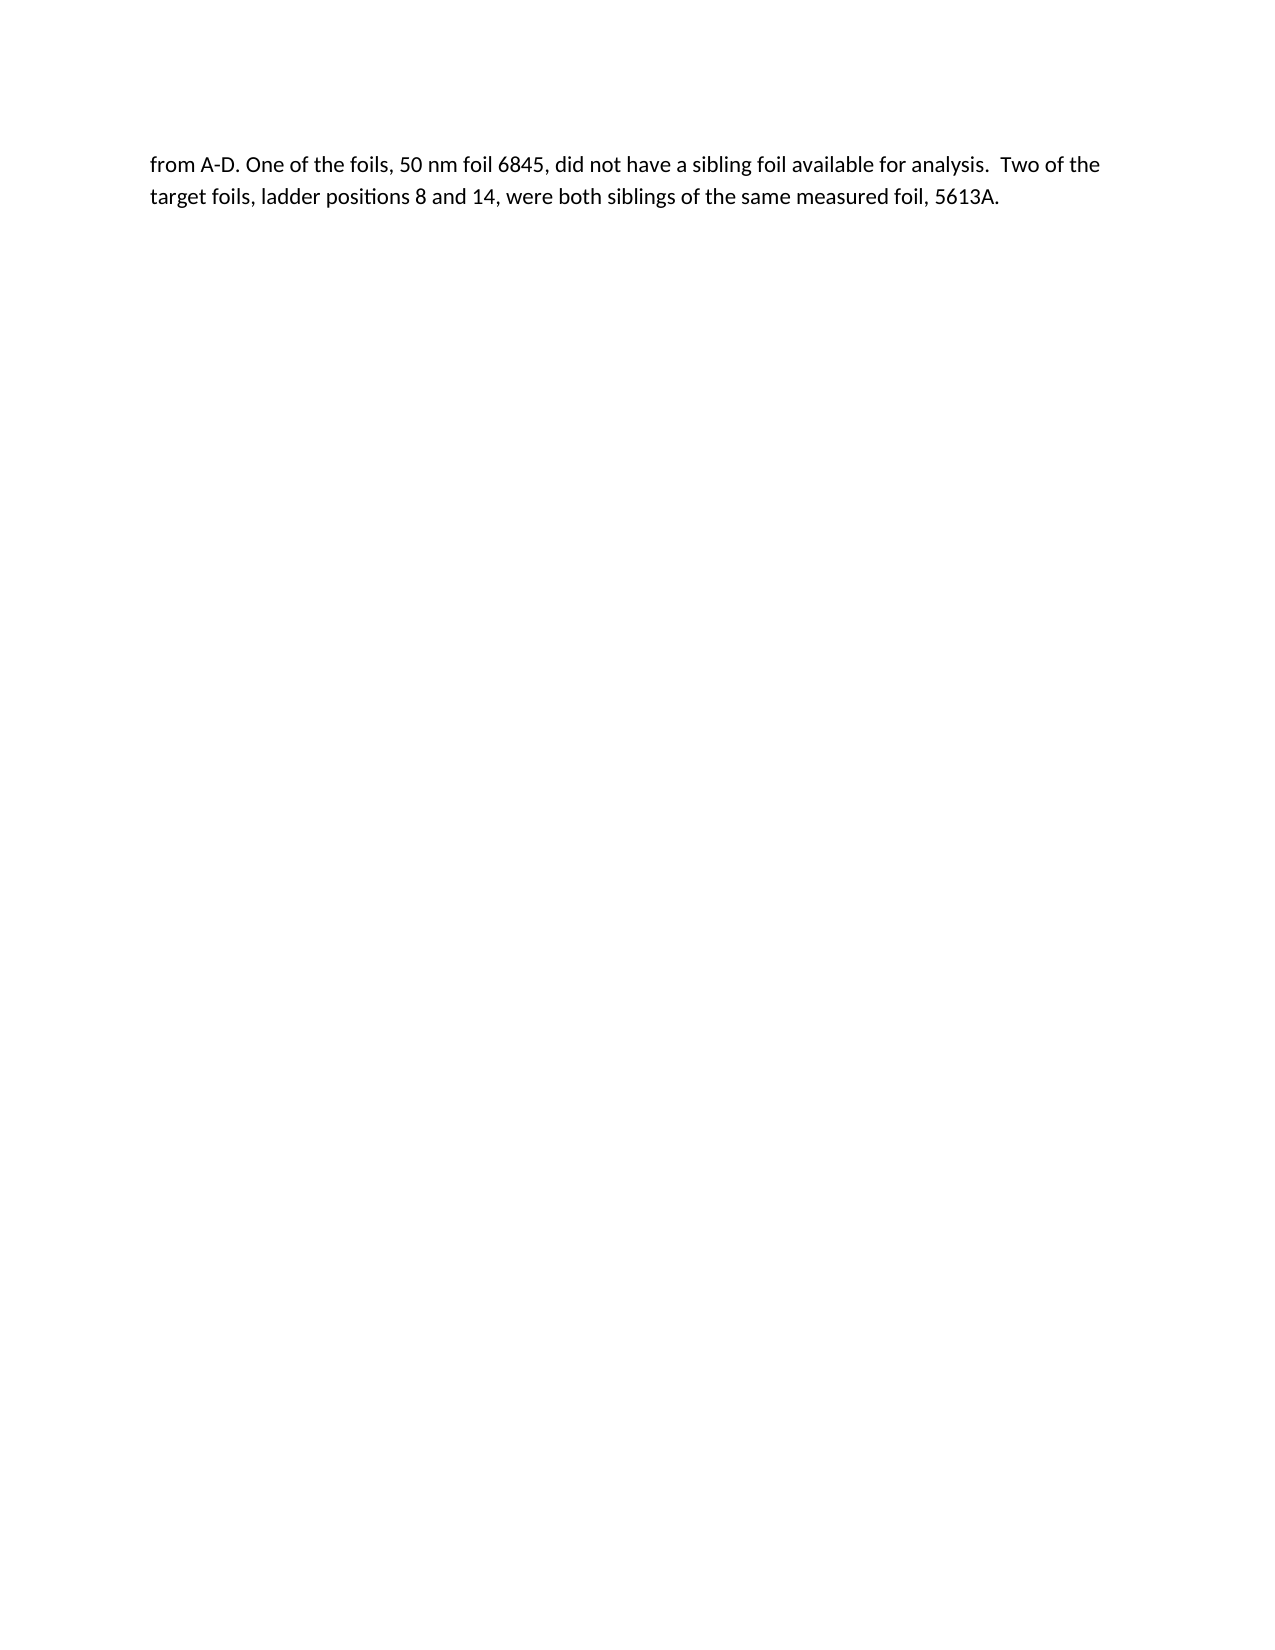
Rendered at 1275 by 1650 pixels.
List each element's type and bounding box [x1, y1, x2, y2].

text [150, 150, 1125, 210]
